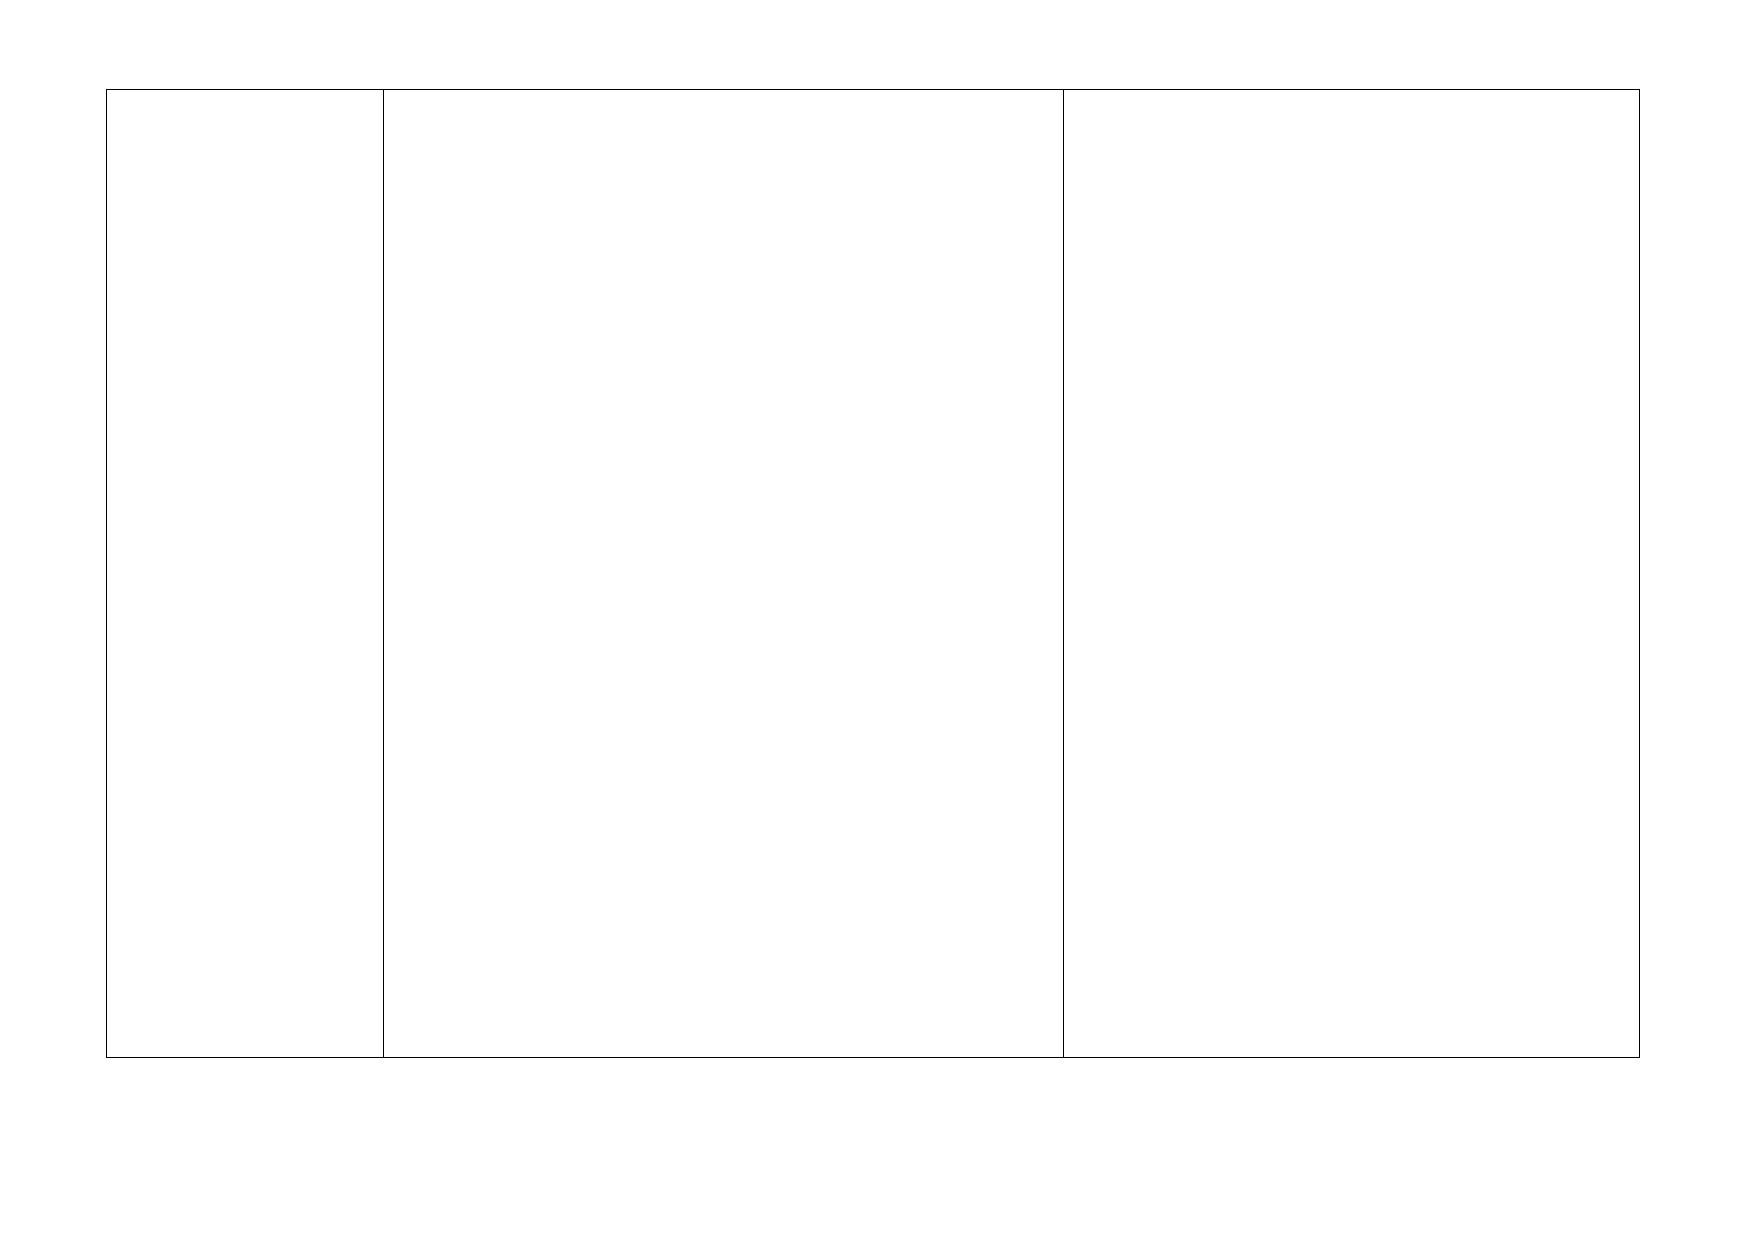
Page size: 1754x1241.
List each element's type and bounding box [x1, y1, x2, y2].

table_cell [107, 90, 383, 1057]
table_cell [384, 90, 1063, 1057]
table_cell [1064, 90, 1639, 1057]
